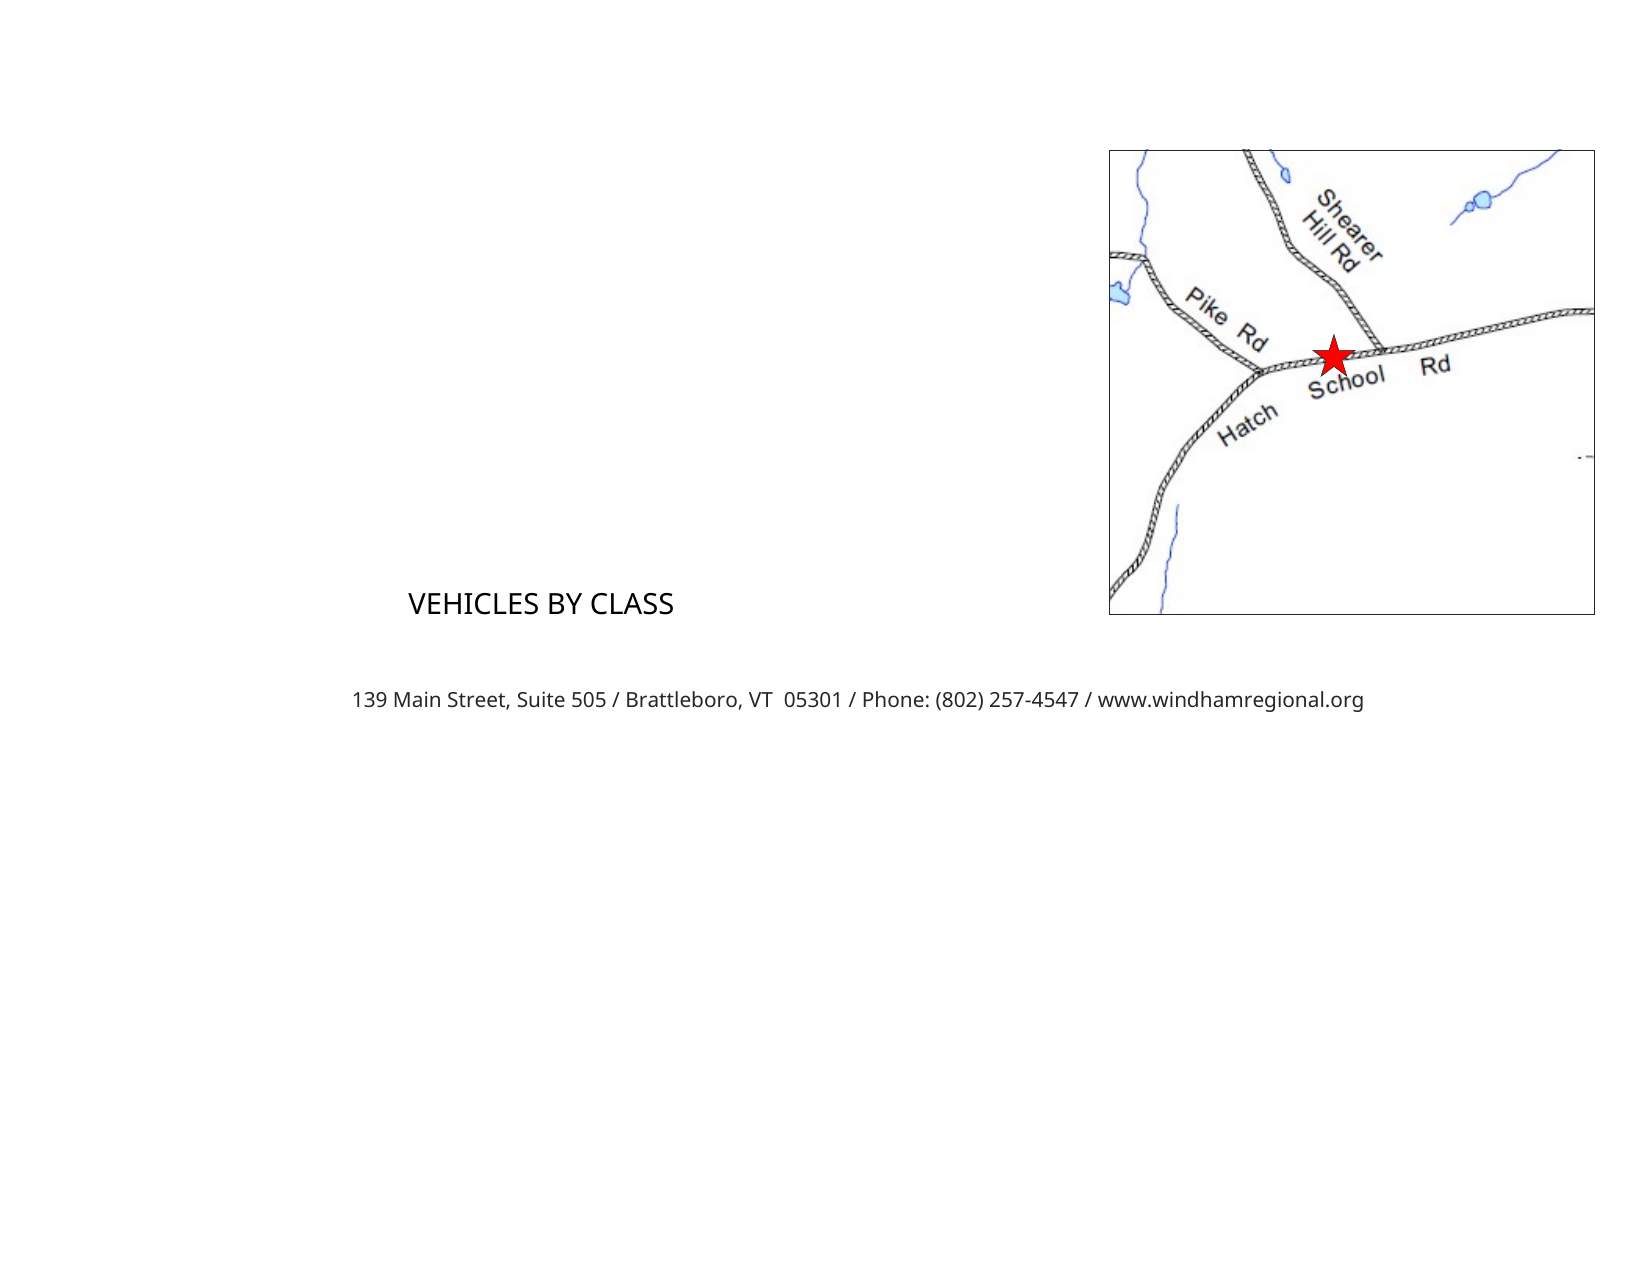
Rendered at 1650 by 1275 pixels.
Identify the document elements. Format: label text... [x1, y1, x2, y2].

picture [1110, 151, 1594, 614]
text 139 Main Street, Suite 505 / Brattleboro, VT 05301 / Phone: (802) 257-4547 / www.windhamregional.org [352, 685, 1500, 713]
